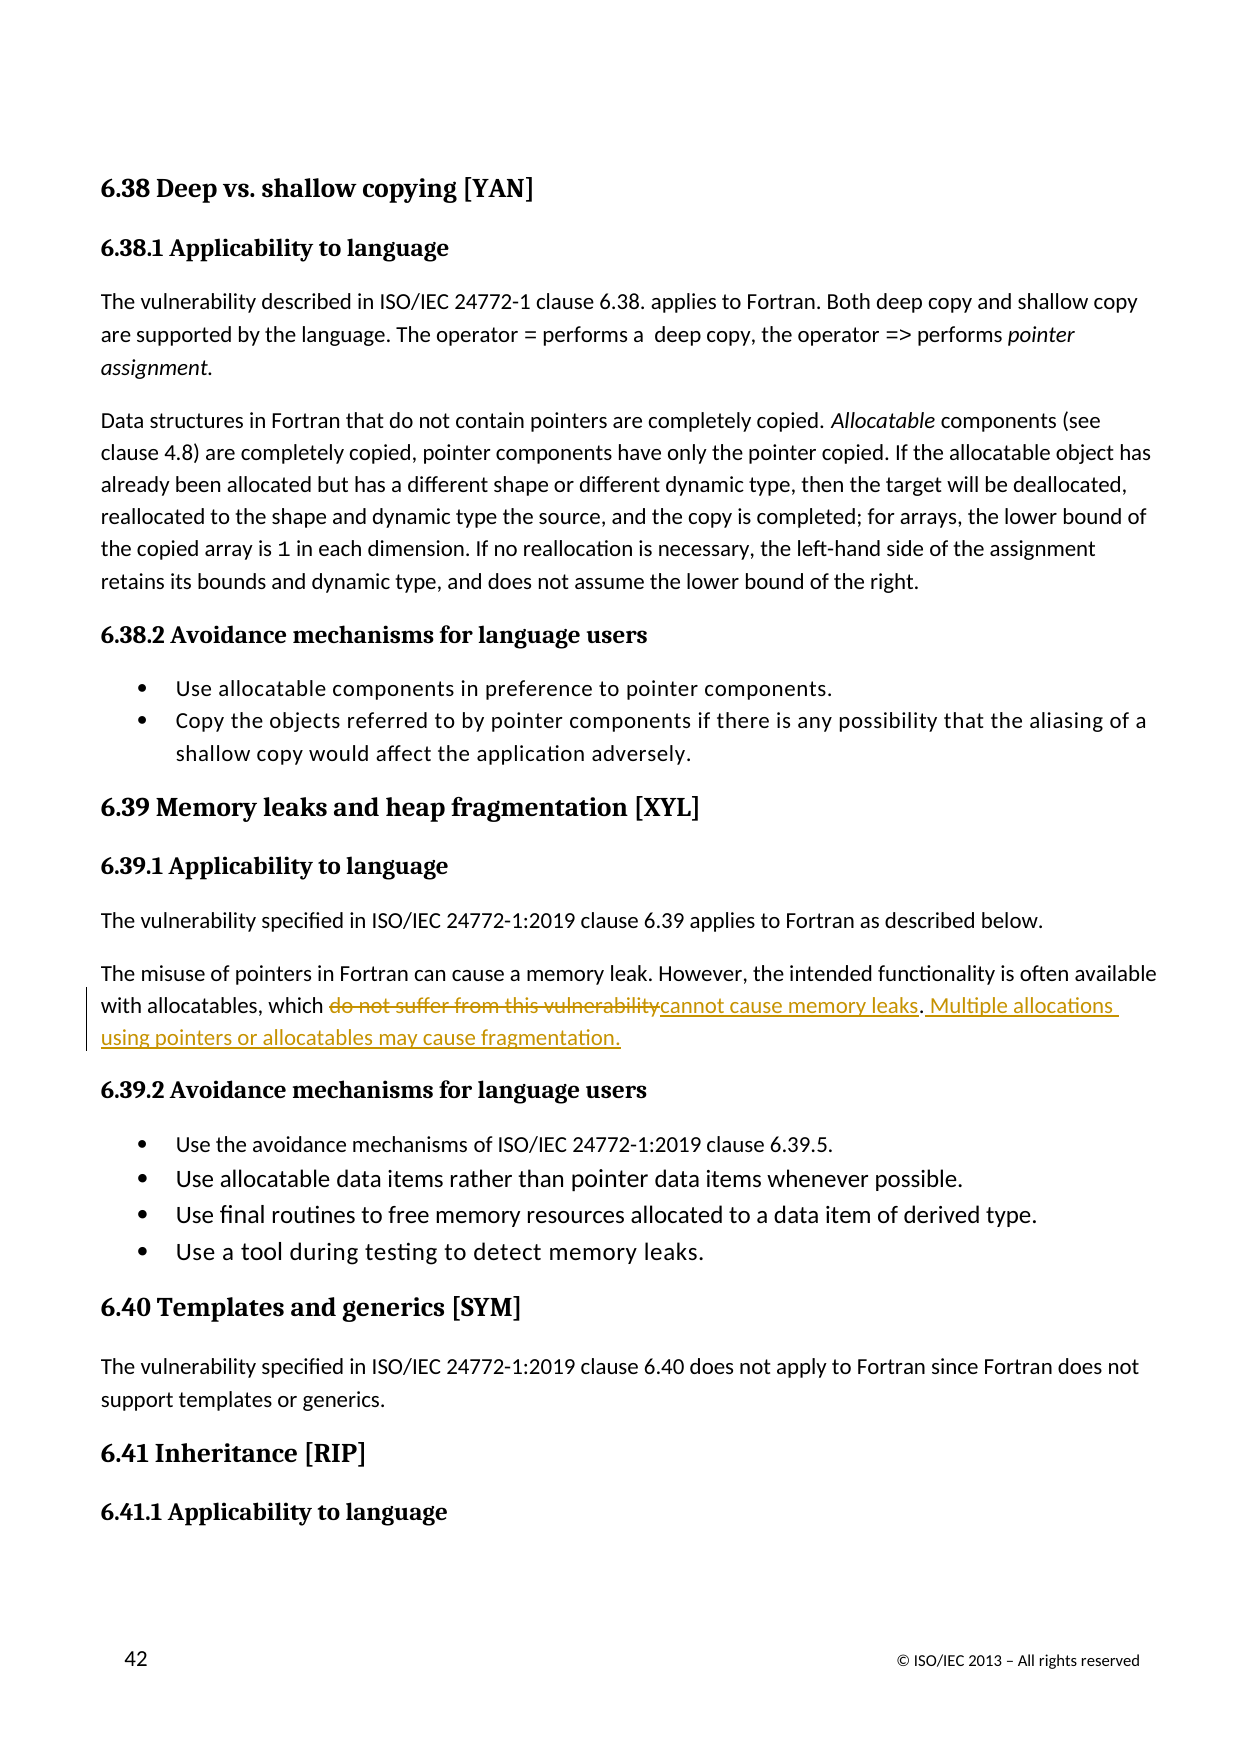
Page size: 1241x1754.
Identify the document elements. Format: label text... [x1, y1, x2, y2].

text 6.38.2 Avoidance mechanisms for language users [101, 621, 1164, 649]
text The vulnerability specified in ISO/IEC 24772-1:2019 clause 6.39 applies to Fortran as described below. [101, 906, 1164, 934]
text 6.39.1 Applicability to language [101, 852, 1164, 881]
text Copy the objects referred to by pointer components if there is any possibility that the aliasing of a shallow copy would affect the application adversely. [138, 707, 1164, 767]
text The vulnerability described in ISO/IEC 24772-1 clause 6.38. applies to Fortran. Both deep copy and shallow copy are supported by the language. The operator = performs a deep copy, the operator => performs pointer assignment. [101, 287, 1164, 381]
text The vulnerability specified in ISO/IEC 24772-1:2019 clause 6.40 does not apply to Fortran since Fortran does not support templates or generics. [101, 1352, 1164, 1413]
text 6.41.1 Applicability to language [101, 1498, 1164, 1527]
text 6.38.1 Applicability to language [101, 234, 1164, 262]
subtitle 6.40 Templates and generics [SYM] [101, 1292, 1164, 1323]
text Data structures in Fortran that do not contain pointers are completely copied. Allocatable components (see clause 4.8) are completely copied, pointer components have only the pointer copied. If the allocatable object has already been allocated but has a different shape or different dynamic type, then the target will be deallocated, reallocated to the shape and dynamic type the source, and the copy is completed; for arrays, the lower bound of the copied array is 1 in each dimension. If no reallocation is necessary, the left-hand side of the assignment retains its bounds and dynamic type, and does not assume the lower bound of the right. [101, 406, 1164, 596]
subtitle 6.39 Memory leaks and heap fragmentation [XYL] [101, 792, 1164, 823]
subtitle 6.41 Inheritance [RIP] [101, 1438, 1164, 1469]
list Use allocatable data items rather than pointer data items whenever possible. [138, 1162, 1164, 1194]
list Use a tool during testing to detect memory leaks. [138, 1235, 1164, 1267]
list Use final routines to free memory resources allocated to a data item of derived type. [138, 1199, 1164, 1230]
subtitle 6.38 Deep vs. shallow copying [YAN] [101, 173, 1164, 205]
list Use the avoidance mechanisms of ISO/IEC 24772-1:2019 clause 6.39.5. [138, 1130, 1164, 1158]
text 6.39.2 Avoidance mechanisms for language users [101, 1076, 1164, 1105]
text The misuse of pointers in Fortran can cause a memory leak. However, the intended functionality is often available with allocatables, which . [101, 959, 1164, 1051]
text Use allocatable components in preference to pointer components. [138, 674, 1164, 702]
